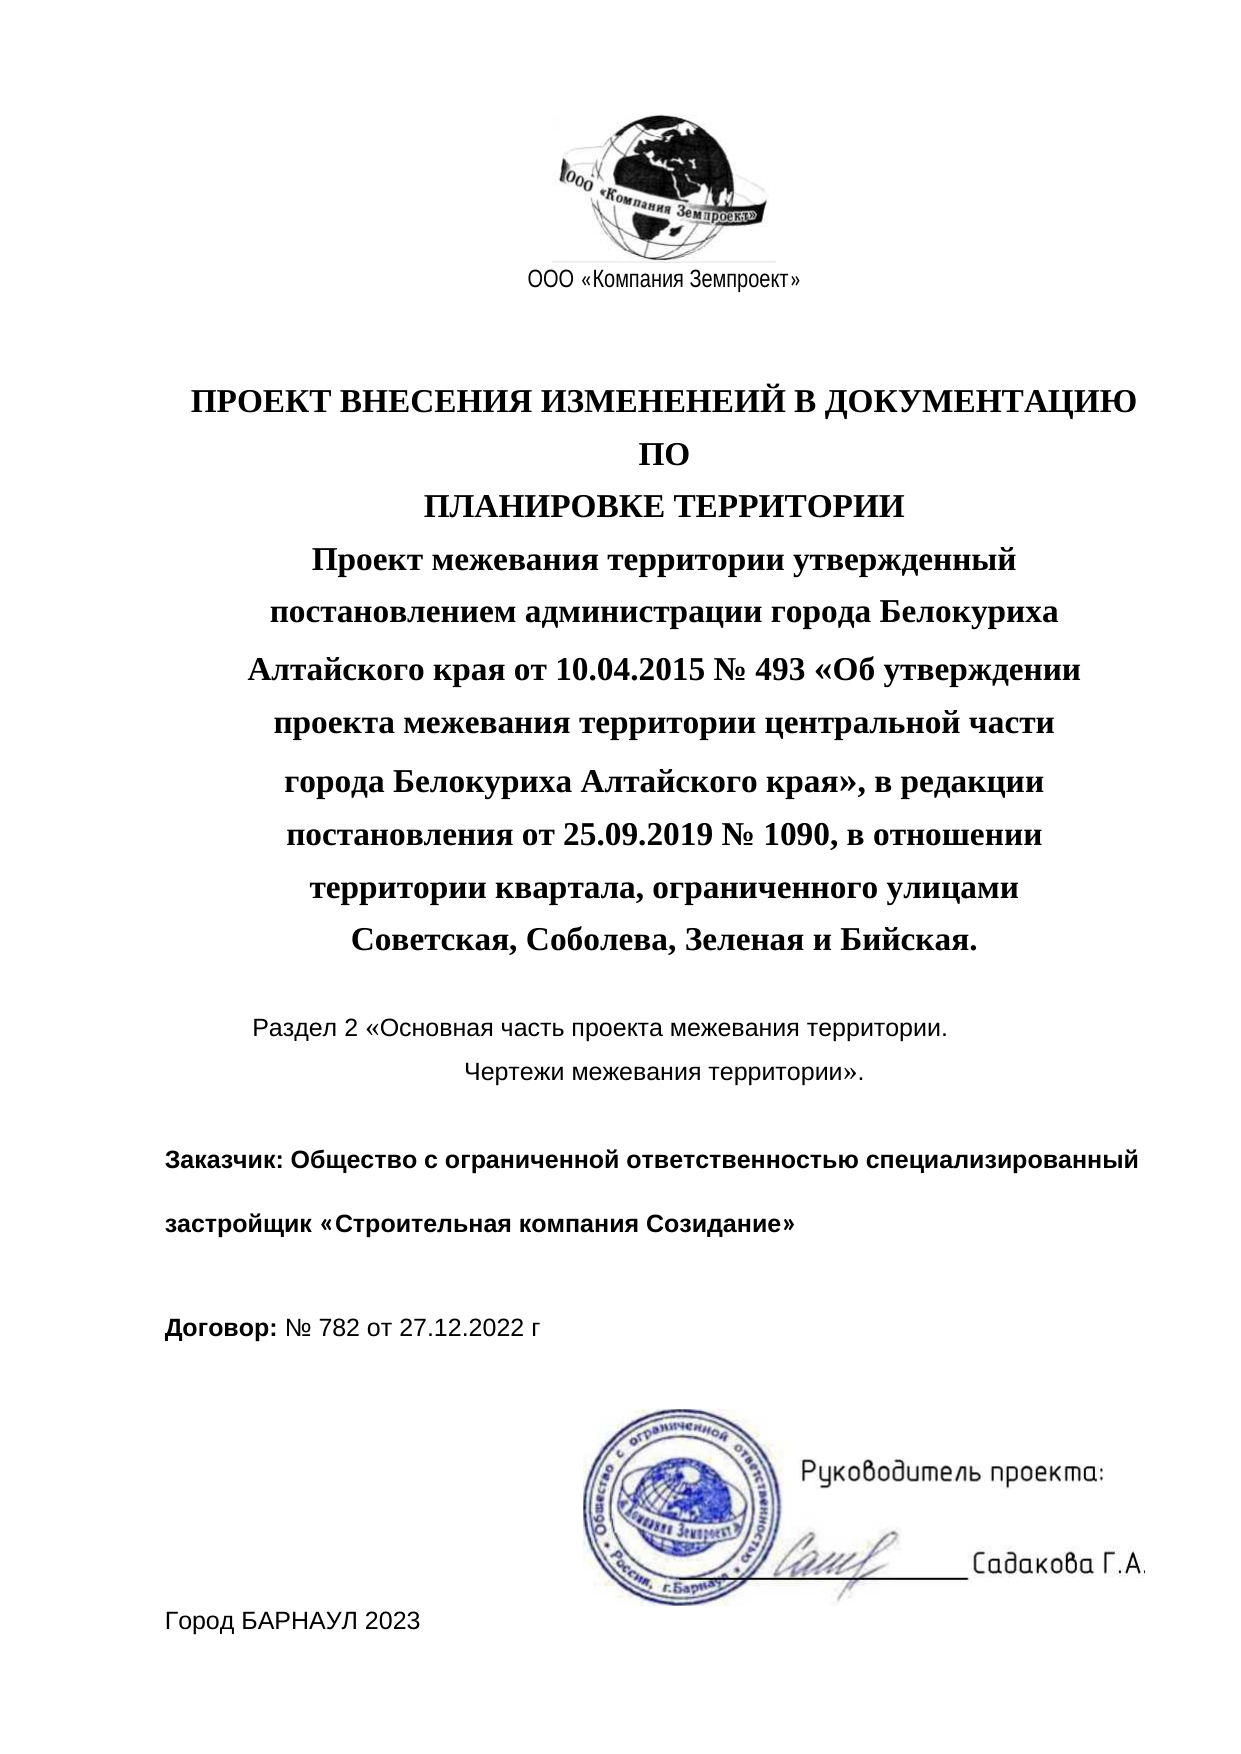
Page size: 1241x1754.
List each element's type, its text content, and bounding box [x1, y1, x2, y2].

text Чертежи межевания территории». [164, 1053, 1164, 1087]
text Город БАРНАУЛ 2023 [164, 1606, 1164, 1634]
picture [583, 1409, 1145, 1606]
text Договор: № 782 от 27.12.2022 г [164, 1313, 1164, 1342]
text Заказчик: Общество с ограниченной ответственностью специализированный застройщик «Строительная компания Созидание» [164, 1145, 1164, 1239]
text Раздел 2 «Основная часть проекта межевания территории. [164, 1009, 1164, 1043]
text ООО «Компания Земпроект» [164, 263, 1164, 293]
text Проект межевания территории утвержденный постановлением администрации города Белокуриха Алтайского края от 10.04.2015 № 493 «Об утверждении проекта межевания территории центральной части города Белокуриха Алтайского края», в редакции постановления от 25.09.2019 № 1090, в отношении территории квартала, ограниченного улицами Советская, Соболева, Зеленая и Бийская. [164, 539, 1164, 958]
text ПРОЕКТ ВНЕСЕНИЯ ИЗМЕНЕНЕИЙ В ДОКУМЕНТАЦИЮ ПО ПЛАНИРОВКЕ ТЕРРИТОРИИ [164, 381, 1164, 524]
picture [552, 114, 777, 263]
